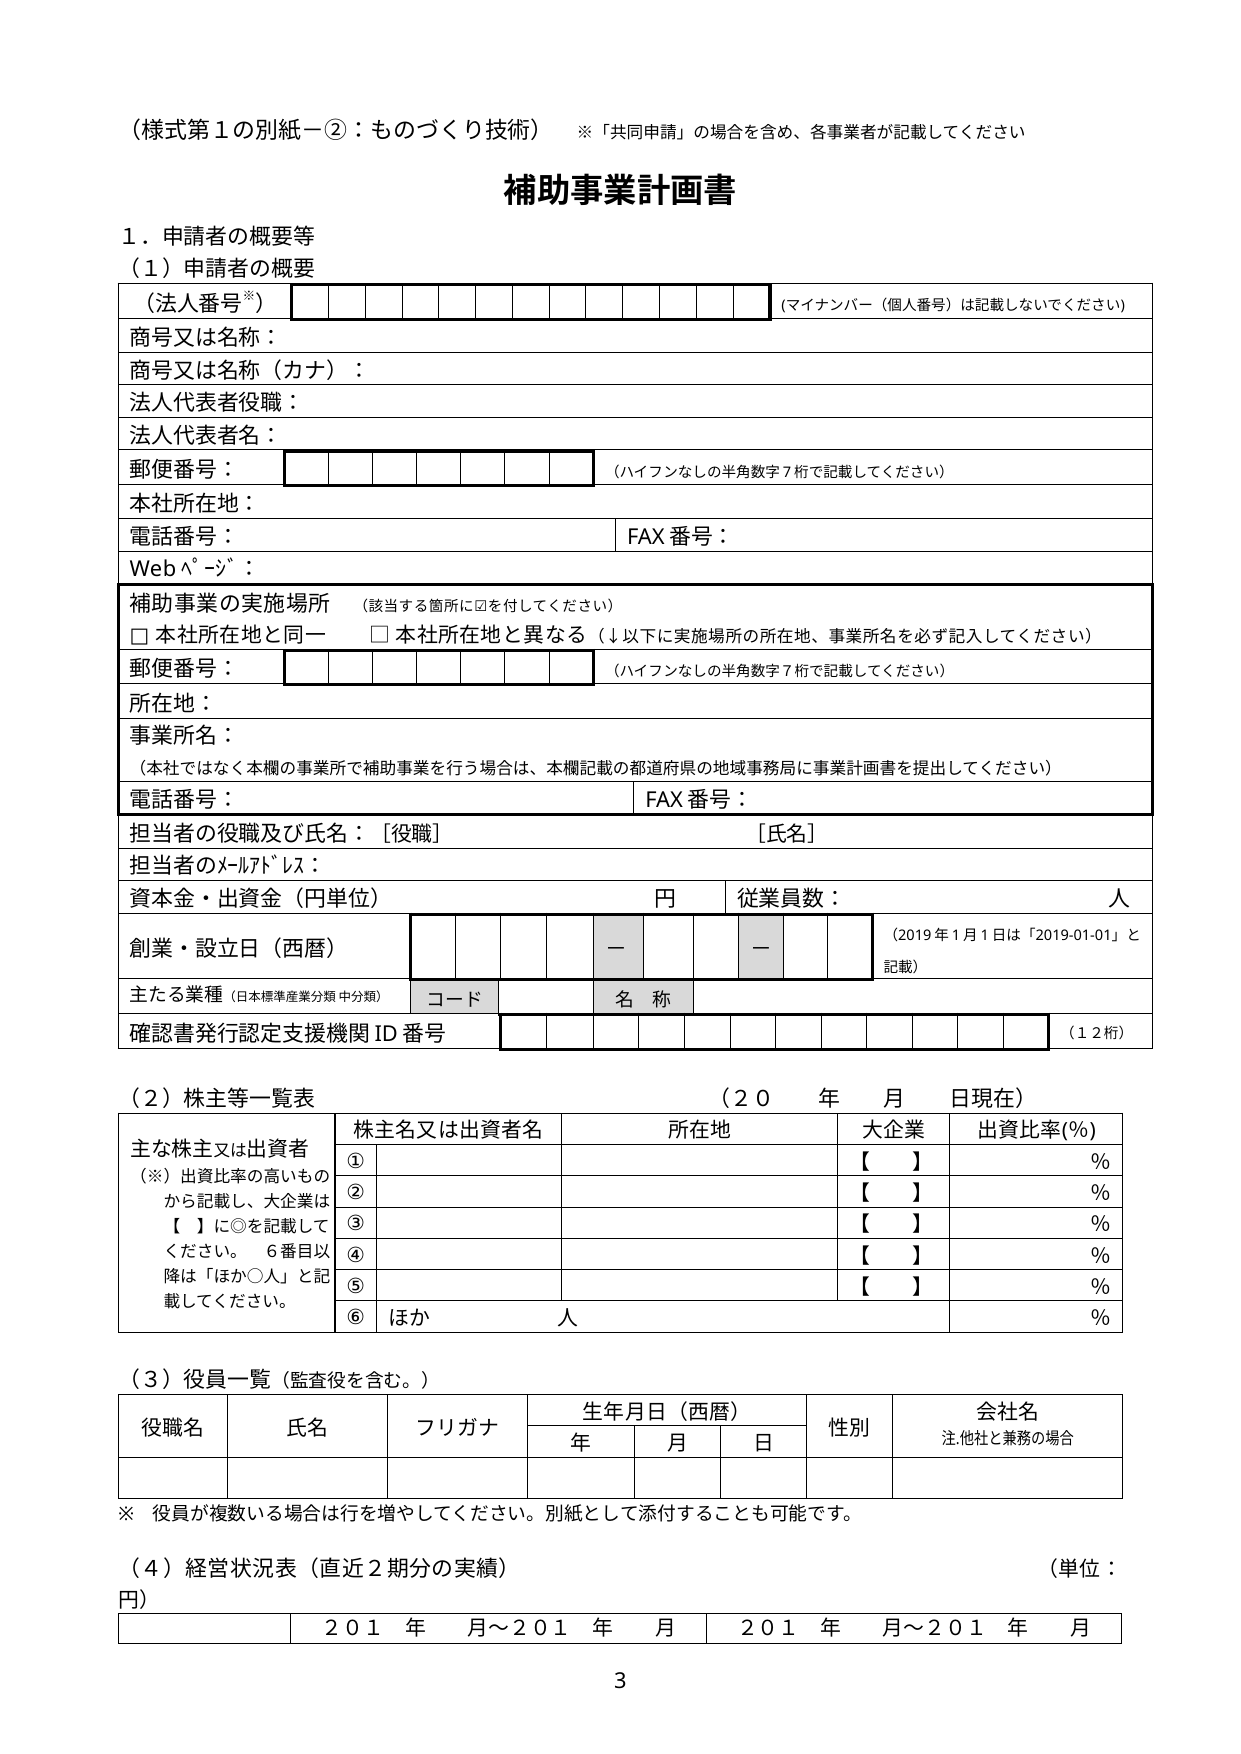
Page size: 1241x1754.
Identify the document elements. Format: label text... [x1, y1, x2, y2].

table_cell [721, 1458, 806, 1498]
table_cell 法人代表者役職： [119, 385, 1152, 417]
table_cell [412, 916, 455, 978]
table_cell 本社所在地： [119, 485, 1152, 518]
text 補助事業計画書 [118, 164, 1122, 212]
table_cell [694, 916, 738, 978]
table_cell （2019年1月1日は「2019-01-01」と記載） [874, 914, 1152, 978]
table_cell コード [411, 981, 498, 1013]
table_header [366, 286, 402, 317]
table_header フリガナ [388, 1395, 527, 1457]
table_cell [822, 1016, 866, 1048]
table_cell [377, 1145, 561, 1175]
text ※ 役員が複数いる場合は行を増やしてください。別紙として添付することも可能です。 [118, 1499, 1122, 1526]
table_header [697, 286, 733, 317]
table_cell 【 】 [838, 1208, 949, 1238]
table_cell [550, 652, 592, 683]
table_cell [501, 916, 546, 978]
table_header 役職名 [119, 1395, 227, 1457]
table_header [476, 286, 512, 317]
table_header ２０１ 年 月～２０１ 年 月 [291, 1614, 706, 1642]
table_cell [461, 652, 504, 683]
table_header 出資比率(％) [950, 1114, 1122, 1144]
table_cell 確認書発行認定支援機関ID番号 [119, 1014, 499, 1048]
text （４）経営状況表（直近２期分の実績） （単位：円） [118, 1551, 1122, 1613]
table_cell 郵便番号： [119, 450, 283, 484]
text （１）申請者の概要 [118, 251, 1122, 283]
table_header [550, 286, 585, 317]
table_header (マイナンバー（個人番号）は記載しないでください) [772, 284, 1152, 317]
table_cell 主たる業種（日本標準産業分類 中分類） [119, 979, 410, 1013]
table_header [734, 286, 768, 317]
table_cell [373, 453, 416, 484]
table_header 生年月日（西暦） [528, 1395, 806, 1425]
table_cell ％ [950, 1176, 1122, 1207]
table_cell [644, 916, 693, 978]
table_header 株主名又は出資者名 [336, 1114, 561, 1144]
table_cell [286, 453, 328, 484]
table_cell 創業・設立日（西暦） [119, 914, 409, 978]
table_cell [505, 652, 549, 683]
table_cell 法人代表者名： [119, 418, 1152, 449]
table_cell 年 [528, 1426, 634, 1457]
table_header 氏名 [228, 1395, 387, 1457]
table_cell [562, 1270, 837, 1300]
table_cell [502, 1016, 546, 1048]
table_cell － [594, 916, 643, 978]
table_cell [562, 1145, 837, 1175]
table_cell 従業員数： 人 [726, 881, 1152, 913]
table_cell ③ [336, 1208, 376, 1238]
table_cell [547, 916, 593, 978]
text （様式第１の別紙－②：ものづくり技術） ※「共同申請」の場合を含め、各事業者が記載してください [118, 118, 1122, 143]
table_cell 所在地： [120, 684, 1151, 717]
table_header ２０１ 年 月～２０１ 年 月 [707, 1614, 1121, 1642]
table_cell [286, 652, 328, 683]
table_cell [594, 1016, 638, 1048]
table_cell ① [336, 1145, 376, 1175]
table_header [403, 286, 438, 317]
table_cell [635, 1458, 720, 1498]
table_header [119, 1614, 290, 1642]
table_cell （ハイフンなしの半角数字7桁で記載してください） [595, 450, 1152, 484]
table_header [660, 286, 696, 317]
text （３）役員一覧（監査役を含む。） [118, 1362, 1122, 1394]
table_cell [373, 652, 416, 683]
table_cell 商号又は名称（カナ）： [119, 353, 1152, 384]
table_cell 【 】 [838, 1176, 949, 1207]
table_cell [550, 453, 592, 484]
table_cell [377, 1208, 561, 1238]
table_cell [685, 1016, 730, 1048]
table_cell [456, 916, 500, 978]
text １．申請者の概要等 [118, 219, 1122, 251]
table_cell 電話番号： [120, 782, 633, 813]
table_cell ％ [950, 1239, 1122, 1269]
table_cell [562, 1176, 837, 1207]
table_header [623, 286, 659, 317]
text （２）株主等一覧表 （２０ 年 月 日現在） [118, 1081, 1122, 1113]
table_cell 月 [635, 1426, 720, 1457]
table_cell [329, 453, 372, 484]
table_cell 名 称 [594, 981, 693, 1013]
table_cell 【 】 [838, 1239, 949, 1269]
table_cell ％ [950, 1208, 1122, 1238]
table_cell [377, 1176, 561, 1207]
table_cell [893, 1458, 1122, 1498]
table_cell [731, 1016, 775, 1048]
table_header （法人番号※） [119, 284, 290, 317]
table_cell 担当者のﾒｰﾙｱﾄﾞﾚｽ： [119, 849, 1152, 880]
table_cell [417, 453, 460, 484]
table_header 所在地 [562, 1114, 837, 1144]
table_cell ほか 人 [377, 1301, 949, 1332]
table_cell ④ [336, 1239, 376, 1269]
table_cell FAX番号： [616, 519, 1152, 551]
table_cell [562, 1208, 837, 1238]
table_cell 事業所名： （本社ではなく本欄の事業所で補助事業を行う場合は、本欄記載の都道府県の地域事務局に事業計画書を提出してください） [120, 719, 1151, 781]
table_cell [694, 979, 1152, 1013]
table_cell [784, 916, 827, 978]
table_cell ⑥ [336, 1301, 376, 1332]
table_cell ％ [950, 1301, 1122, 1332]
table_header 性別 [807, 1395, 892, 1457]
table_cell [562, 1239, 837, 1269]
table_cell [528, 1458, 634, 1498]
table_cell [461, 453, 504, 484]
table_cell 【 】 [838, 1270, 949, 1300]
table_header 大企業 [838, 1114, 949, 1144]
table_cell ⑤ [336, 1270, 376, 1300]
table_cell [377, 1270, 561, 1300]
table_cell 資本金・出資金（円単位） 円 [119, 881, 725, 913]
table_cell [505, 453, 549, 484]
table_cell [828, 916, 871, 978]
table_cell 【 】 [838, 1145, 949, 1175]
table_cell 担当者の役職及び氏名：［役職］ ［氏名］ [119, 816, 1152, 848]
table_cell 郵便番号： [120, 650, 283, 683]
table_cell [776, 1016, 821, 1048]
table_header 会社名 注.他社と兼務の場合 [893, 1395, 1122, 1457]
table_cell （１２桁） [1050, 1014, 1152, 1048]
table_cell [958, 1016, 1003, 1048]
table_cell 商号又は名称： [119, 319, 1152, 352]
table_header [293, 286, 328, 317]
table_cell [377, 1239, 561, 1269]
table_header [439, 286, 475, 317]
table_cell Webﾍﾟｰｼﾞ： [119, 552, 1152, 583]
table_cell [807, 1458, 892, 1498]
table_cell FAX番号： [634, 782, 1151, 813]
table_cell [388, 1458, 527, 1498]
table_cell ％ [950, 1145, 1122, 1175]
table_cell [417, 652, 460, 683]
table_cell [547, 1016, 593, 1048]
table_cell ② [336, 1176, 376, 1207]
table_cell [119, 1458, 227, 1498]
table_cell ％ [950, 1270, 1122, 1300]
table_cell [499, 981, 593, 1013]
table_cell 電話番号： [119, 519, 615, 551]
table_cell [1004, 1016, 1047, 1048]
table_header [513, 286, 549, 317]
table_cell [867, 1016, 912, 1048]
table_cell [639, 1016, 684, 1048]
table_header [329, 286, 365, 317]
table_cell 補助事業の実施場所 （該当する箇所に☑を付してください） □ 本社所在地と同一 □ 本社所在地と異なる（↓以下に実施場所の所在地、事業所名を必ず記入してください） [120, 586, 1151, 649]
table_cell 日 [721, 1426, 806, 1457]
table_header [586, 286, 622, 317]
table_header 主な株主又は出資者 （※）出資比率の高いものから記載し、大企業は【 】に◎を記載してください。 ６番目以降は「ほか○人」と記載してください。 [119, 1114, 334, 1332]
table_cell [228, 1458, 387, 1498]
table_cell － [739, 916, 783, 978]
table_cell （ハイフンなしの半角数字７桁で記載してください） [595, 650, 1151, 683]
table_cell [913, 1016, 957, 1048]
table_cell [329, 652, 372, 683]
